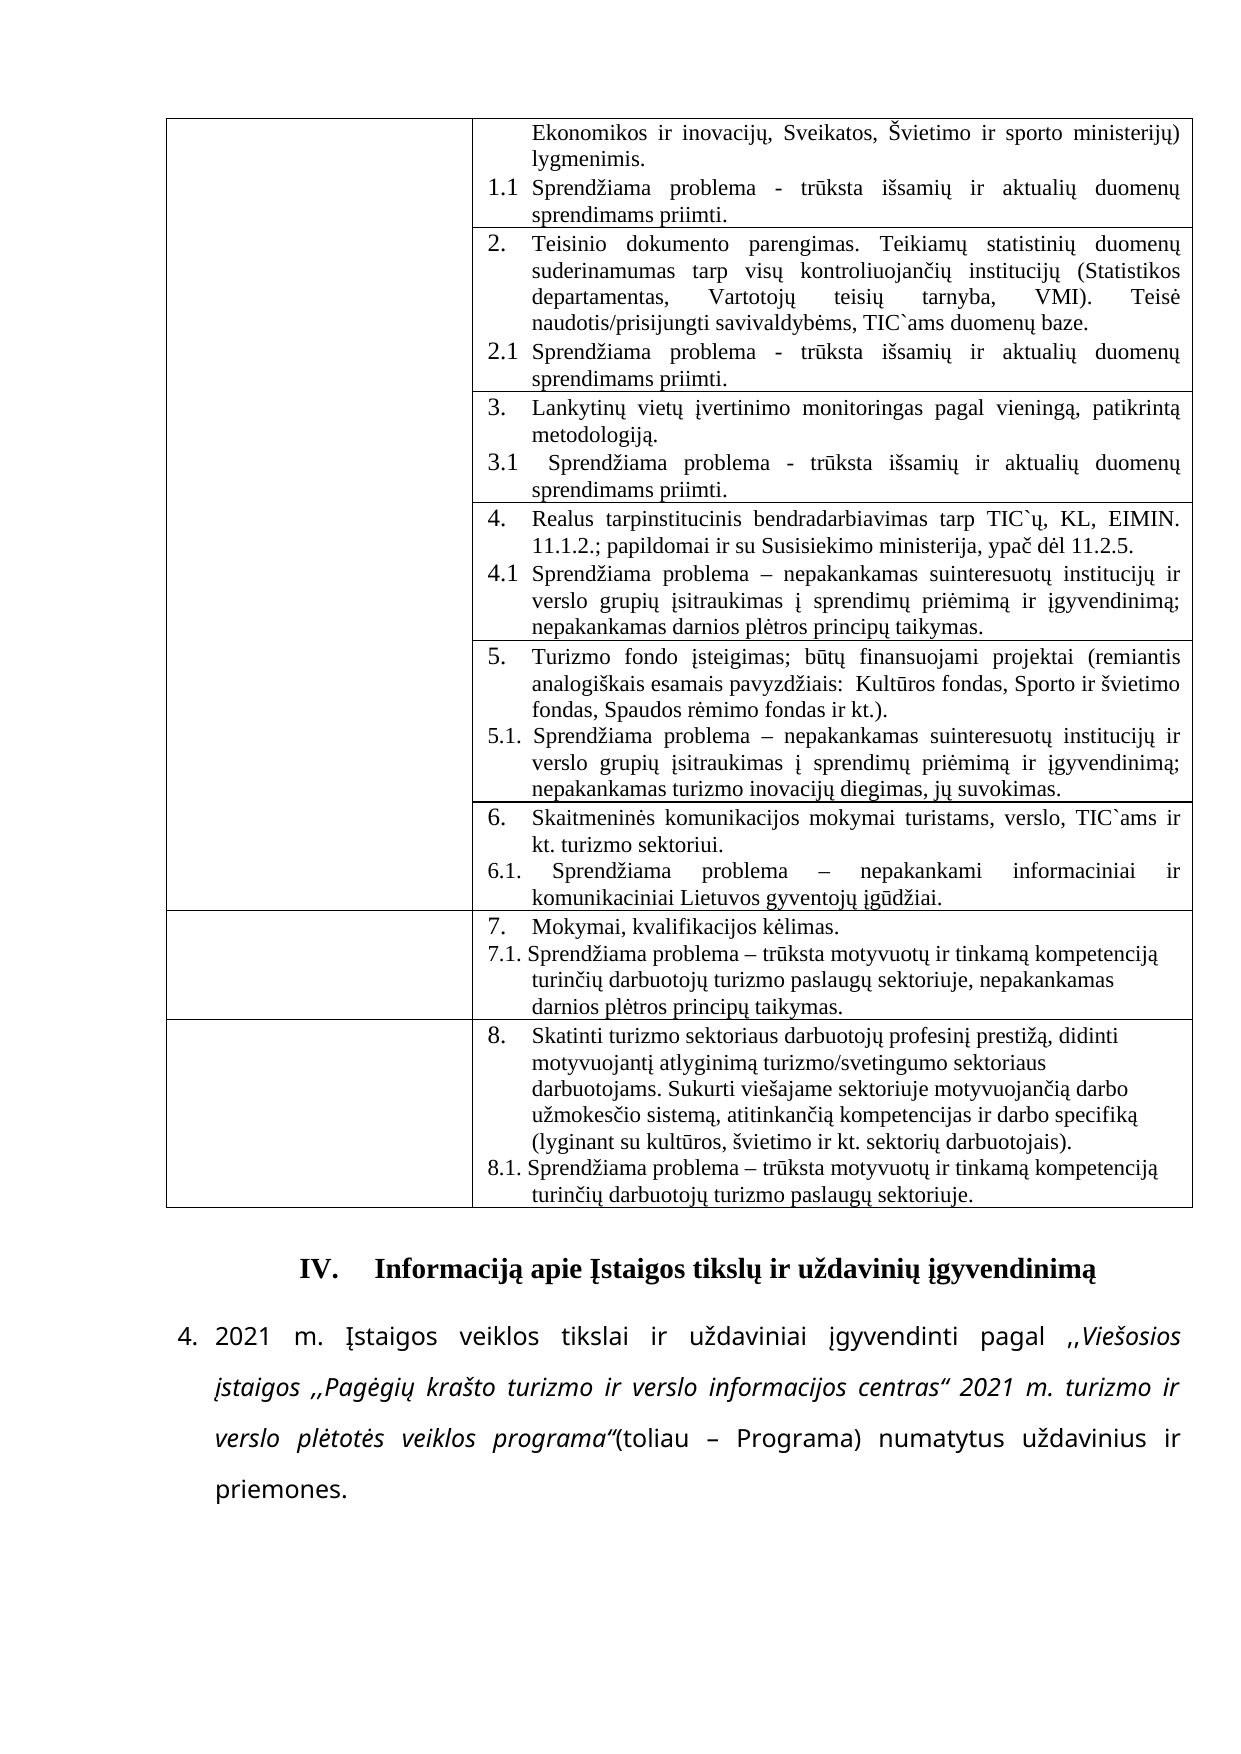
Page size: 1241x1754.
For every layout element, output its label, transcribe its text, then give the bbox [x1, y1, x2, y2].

table_cell Skatinti turizmo sektoriaus darbuotojų profesinį prestižą, didinti motyvuojantį atlyginimą turizmo/svetingumo sektoriaus darbuotojams. Sukurti viešajame sektoriuje motyvuojančią darbo užmokesčio sistemą, atitinkančią kompetencijas ir darbo specifiką (lyginant su kultūros, švietimo ir kt. sektorių darbuotojais). 8.1. Sprendžiama problema – trūksta motyvuotų ir tinkamą kompetenciją turinčių darbuotojų turizmo paslaugų sektoriuje. [473, 1020, 1192, 1207]
table_cell Realus tarpinstitucinis bendradarbiavimas tarp TIC`ų, KL, EIMIN. 11.1.2.; papildomai ir su Susisiekimo ministerija, ypač dėl 11.2.5. Sprendžiama problema – nepakankamas suinteresuotų institucijų ir verslo grupių įsitraukimas į sprendimų priėmimą ir įgyvendinimą; nepakankamas darnios plėtros principų taikymas. [473, 503, 1192, 640]
table_cell Lankytinų vietų įvertinimo monitoringas pagal vieningą, patikrintą metodologiją. Sprendžiama problema - trūksta išsamių ir aktualių duomenų sprendimams priimti. [473, 392, 1192, 502]
table_cell Mokymai, kvalifikacijos kėlimas. 7.1. Sprendžiama problema – trūksta motyvuotų ir tinkamą kompetenciją turinčių darbuotojų turizmo paslaugų sektoriuje, nepakankamas darnios plėtros principų taikymas. [473, 911, 1192, 1019]
table_cell [167, 911, 472, 1019]
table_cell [167, 119, 472, 910]
table_cell Teisinio dokumento parengimas. Teikiamų statistinių duomenų suderinamumas tarp visų kontroliuojančių institucijų (Statistikos departamentas, Vartotojų teisių tarnyba, VMI). Teisė naudotis/prisijungti savivaldybėms, TIC`ams duomenų baze. Sprendžiama problema - trūksta išsamių ir aktualių duomenų sprendimams priimti. [473, 228, 1192, 391]
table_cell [473, 119, 1192, 227]
list 2021 m. Įstaigos veiklos tikslai ir uždaviniai įgyvendinti pagal ,,Viešosios įstaigos ,,Pagėgių krašto turizmo ir verslo informacijos centras“ 2021 m. turizmo ir verslo plėtotės veiklos programa“(toliau – Programa) numatytus uždavinius ir priemones. [177, 1318, 1181, 1505]
list Informaciją apie Įstaigos tikslų ir uždavinių įgyvendinimą [215, 1251, 1181, 1285]
table_cell [167, 1020, 472, 1207]
table_cell Skaitmeninės komunikacijos mokymai turistams, verslo, TIC`ams ir kt. turizmo sektoriui. 6.1. Sprendžiama problema – nepakankami informaciniai ir komunikaciniai Lietuvos gyventojų įgūdžiai. [473, 803, 1192, 910]
table_cell Turizmo fondo įsteigimas; būtų finansuojami projektai (remiantis analogiškais esamais pavyzdžiais: Kultūros fondas, Sporto ir švietimo fondas, Spaudos rėmimo fondas ir kt.). 5.1. Sprendžiama problema – nepakankamas suinteresuotų institucijų ir verslo grupių įsitraukimas į sprendimų priėmimą ir įgyvendinimą; nepakankamas turizmo inovacijų diegimas, jų suvokimas. [473, 641, 1192, 801]
